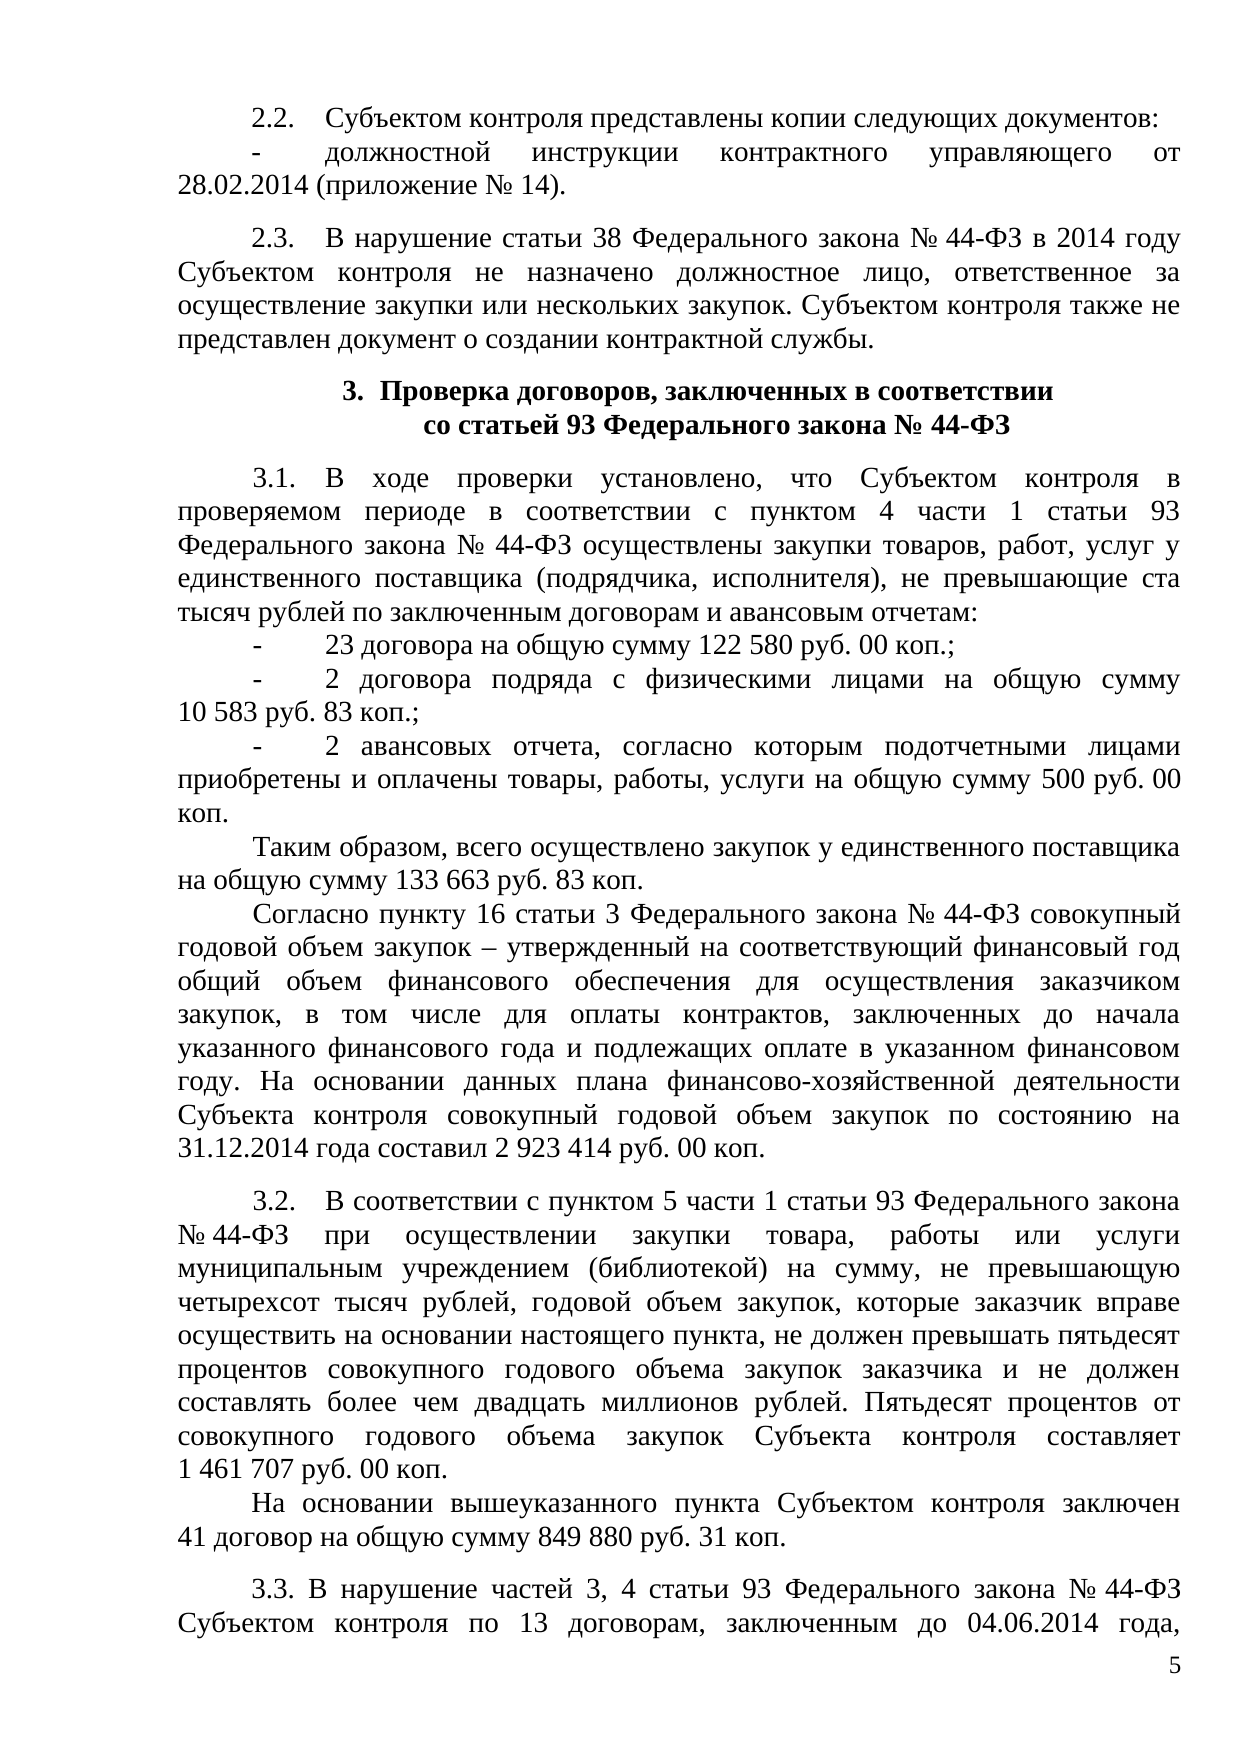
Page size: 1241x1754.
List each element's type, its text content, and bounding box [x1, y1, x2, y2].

text - 2 договора подряда с физическими лицами на общую сумму 10 583 руб. 83 коп.; [177, 661, 1181, 728]
text 2.3. В нарушение статьи 38 Федерального закона № 44-ФЗ в 2014 году Субъектом контроля не назначено должностное лицо, ответственное за осуществление закупки или нескольких закупок. Субъектом контроля также не представлен документ о создании контрактной службы. [177, 220, 1181, 354]
text 3.2. В соответствии с пунктом 5 части 1 статьи 93 Федерального закона № 44-ФЗ при осуществлении закупки товара, работы или услуги муниципальным учреждением (библиотекой) на сумму, не превышающую четырехсот тысяч рублей, годовой объем закупок, которые заказчик вправе осуществить на основании настоящего пункта, не должен превышать пятьдесят процентов совокупного годового объема закупок заказчика и не должен составлять более чем двадцать миллионов рублей. Пятьдесят процентов от совокупного годового объема закупок Субъекта контроля составляет 1 461 707 руб. 00 коп. [177, 1183, 1181, 1485]
text - должностной инструкции контрактного управляющего от 28.02.2014 (приложение № 14). [177, 134, 1181, 201]
text Таким образом, всего осуществлено закупок у единственного поставщика на общую сумму 133 663 руб. 83 коп. [177, 829, 1181, 896]
list Проверка договоров, заключенных в соответствии [215, 373, 1181, 407]
text Согласно пункту 16 статьи 3 Федерального закона № 44-ФЗ совокупный годовой объем закупок – утвержденный на соответствующий финансовый год общий объем финансового обеспечения для осуществления заказчиком закупок, в том числе для оплаты контрактов, заключенных до начала указанного финансового года и подлежащих оплате в указанном финансовом году. На основании данных плана финансово-хозяйственной деятельности Субъекта контроля совокупный годовой объем закупок по состоянию на 31.12.2014 года составил 2 923 414 руб. 00 коп. [177, 896, 1181, 1164]
text 2.2. Субъектом контроля представлены копии следующих документов: [177, 100, 1181, 134]
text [177, 1571, 1181, 1638]
text - 23 договора на общую сумму 122 580 руб. 00 коп.; [177, 627, 1181, 661]
text На основании вышеуказанного пункта Субъектом контроля заключен 41 договор на общую сумму 849 880 руб. 31 коп. [177, 1485, 1181, 1552]
text - 2 авансовых отчета, согласно которым подотчетными лицами приобретены и оплачены товары, работы, услуги на общую сумму 500 руб. 00 коп. [177, 728, 1181, 829]
text 3.1. В ходе проверки установлено, что Субъектом контроля в проверяемом периоде в соответствии с пунктом 4 части 1 статьи 93 Федерального закона № 44-ФЗ осуществлены закупки товаров, работ, услуг у единственного поставщика (подрядчика, исполнителя), не превышающие ста тысяч рублей по заключенным договорам и авансовым отчетам: [177, 460, 1181, 627]
text со статьей 93 Федерального закона № 44-ФЗ [252, 407, 1181, 441]
